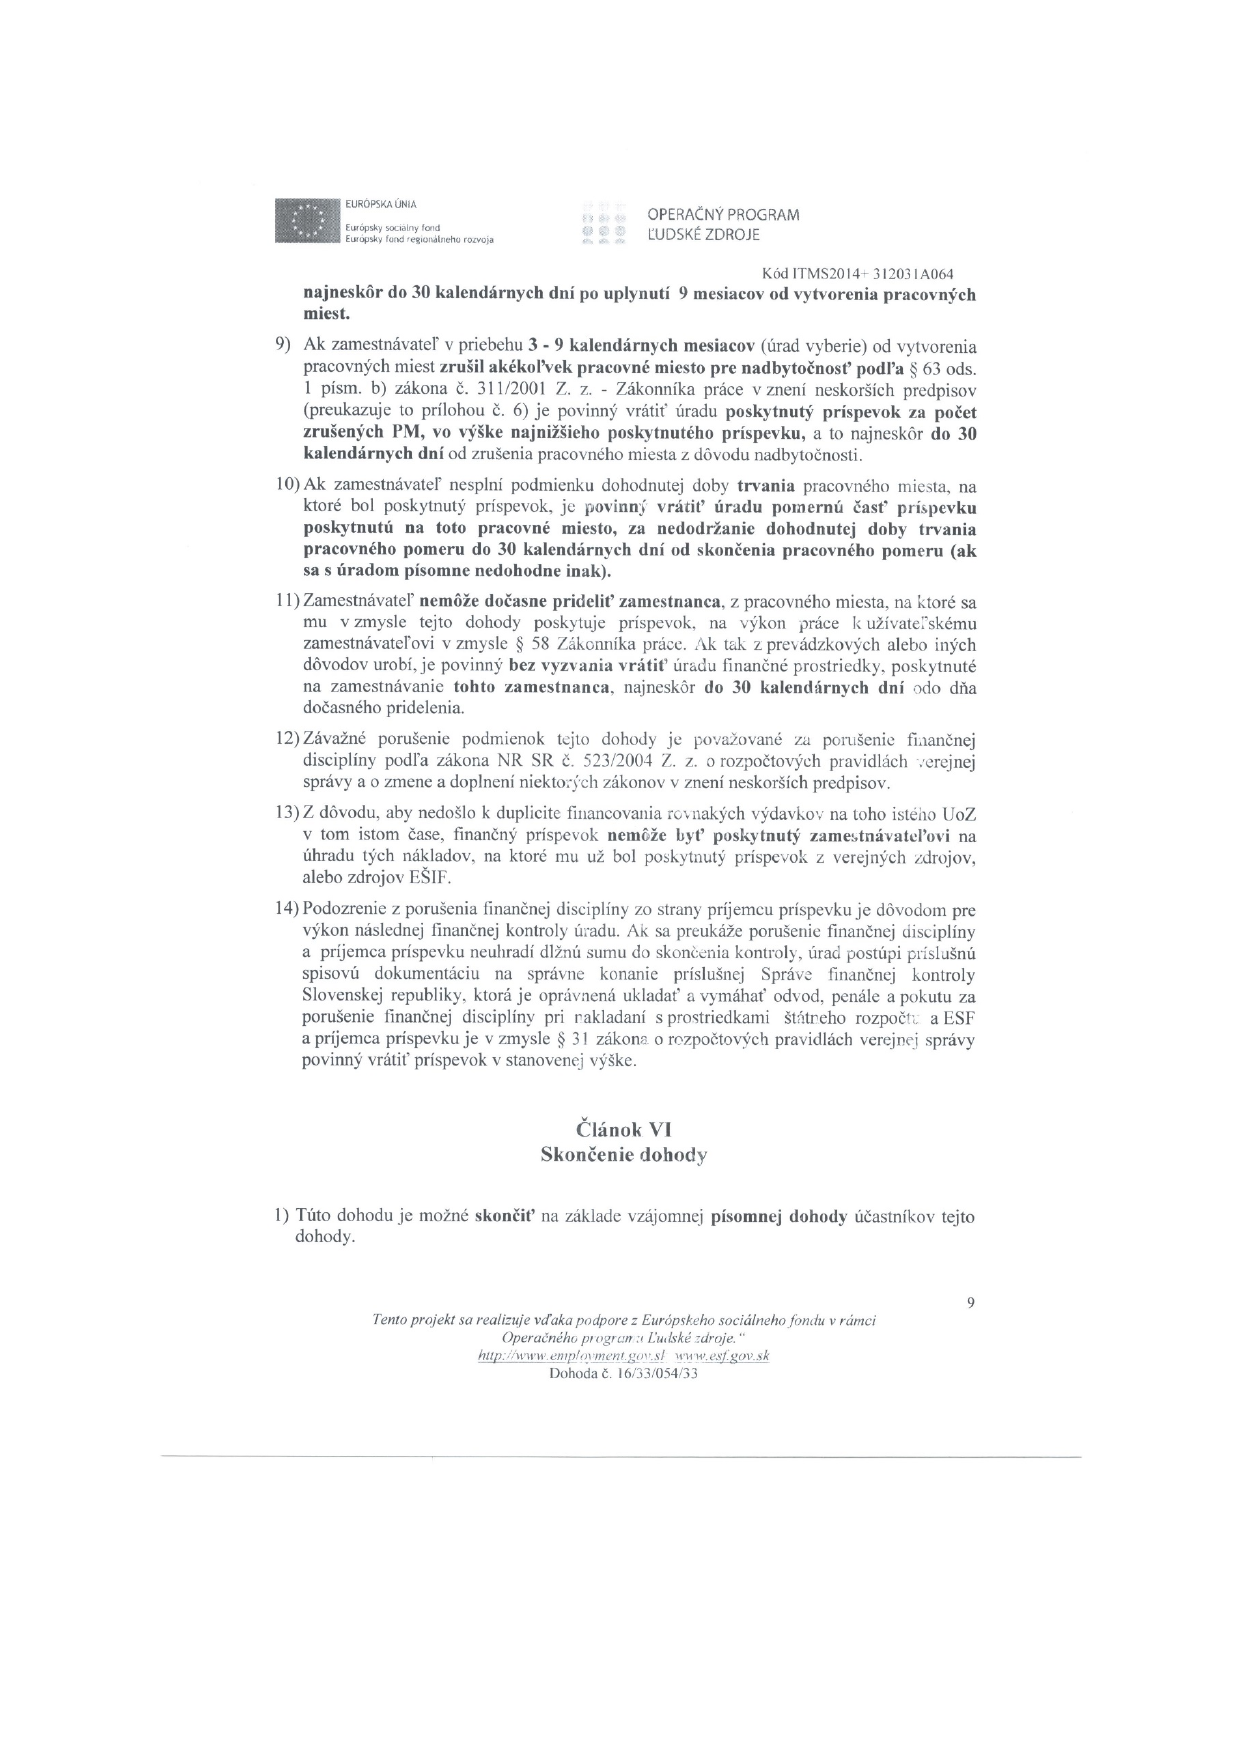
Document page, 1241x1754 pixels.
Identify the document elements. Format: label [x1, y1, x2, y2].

picture [147, 147, 1093, 1607]
